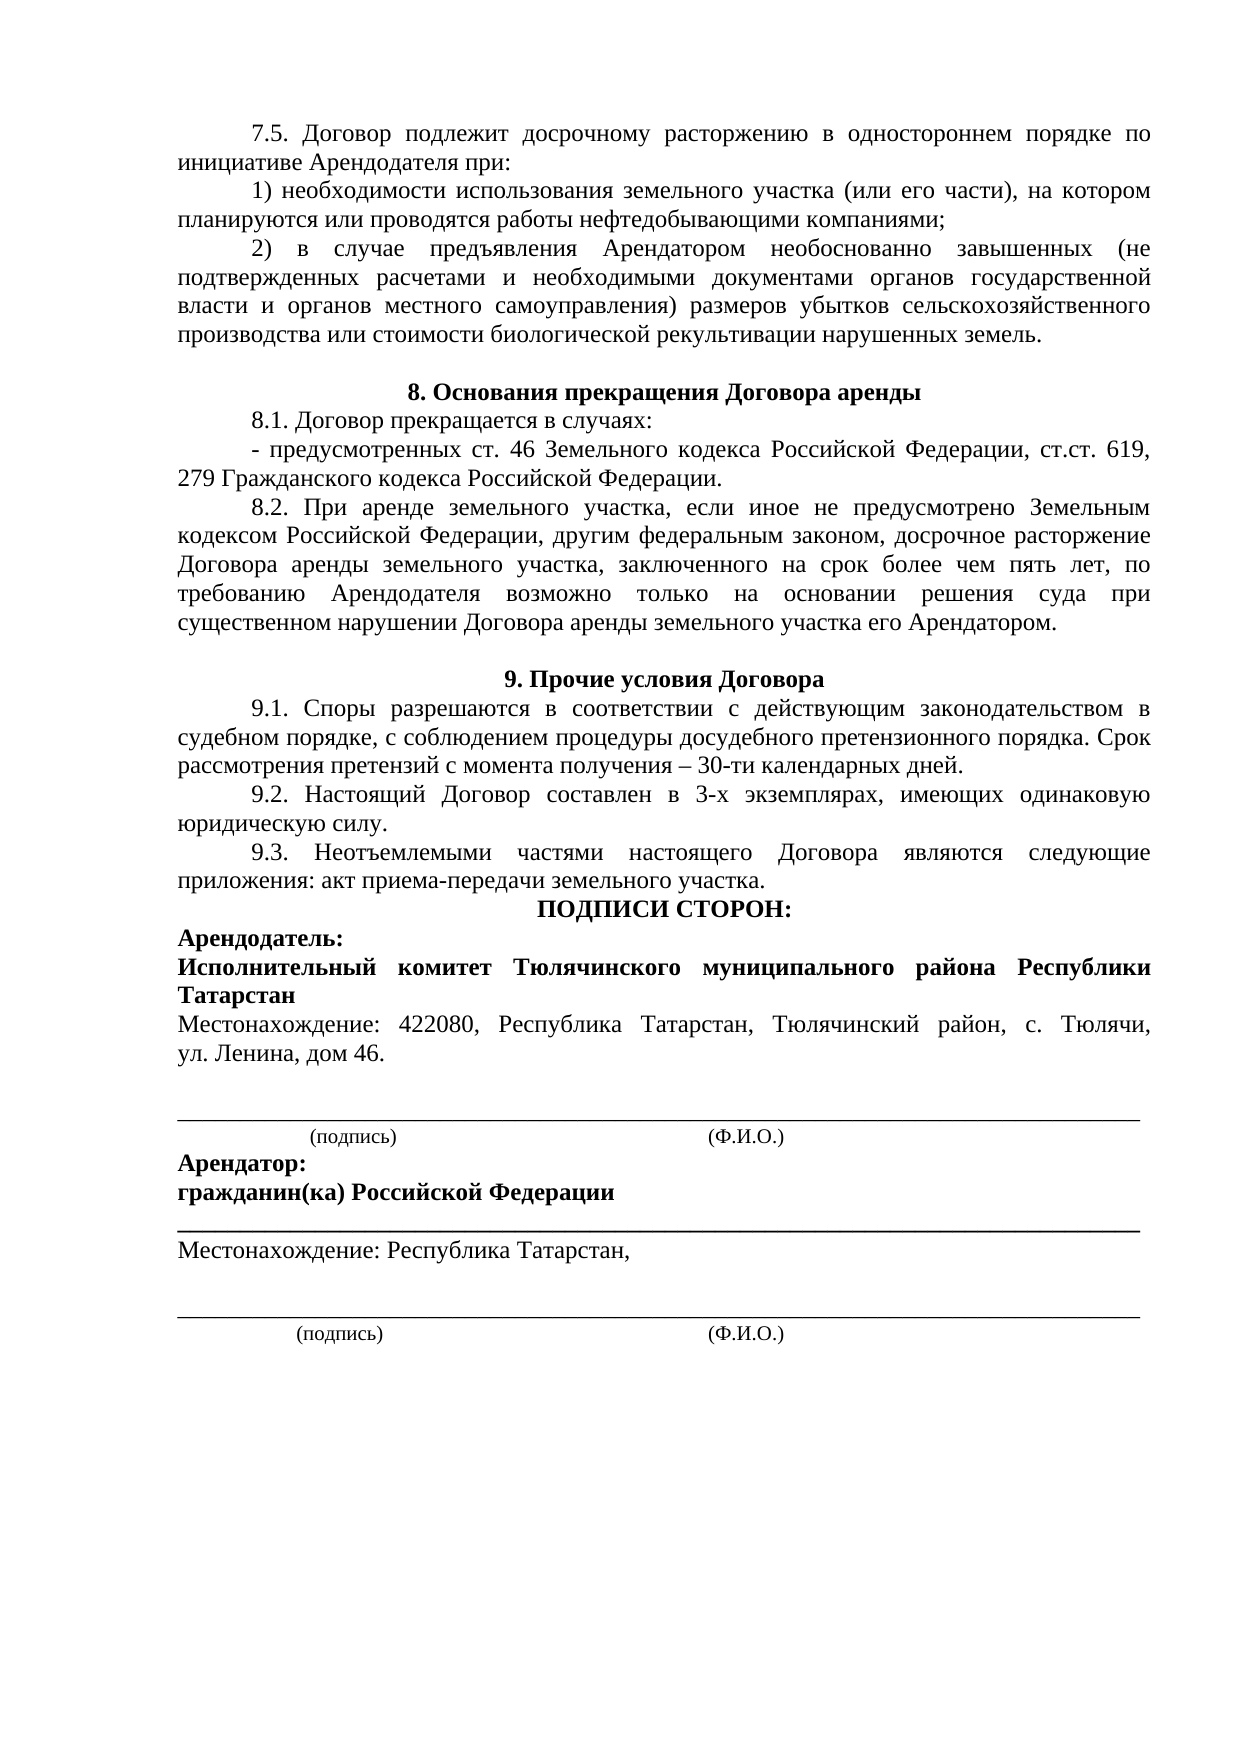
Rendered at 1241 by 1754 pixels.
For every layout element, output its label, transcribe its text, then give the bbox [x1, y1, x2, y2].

text _____________________________________________________________________________ [177, 1292, 1152, 1321]
text 8.2. При аренде земельного участка, если иное не предусмотрено Земельным кодексом Российской Федерации, другим федеральным законом, досрочное расторжение Договора аренды земельного участка, заключенного на срок более чем пять лет, по требованию Арендодателя возможно только на основании решения суда при существенном нарушении Договора аренды земельного участка его Арендатором. [177, 492, 1152, 636]
text 9.2. Настоящий Договор составлен в 3-х экземплярах, имеющих одинаковую юридическую силу. [177, 779, 1152, 837]
text 1) необходимости использования земельного участка (или его части), на котором планируются или проводятся работы нефтедобывающими компаниями; [177, 176, 1152, 233]
text Местонахождение: 422080, Республика Татарстан, Тюлячинский район, с. Тюлячи, ул. Ленина, дом 46. [177, 1009, 1152, 1067]
text ПОДПИСИ СТОРОН: [177, 894, 1152, 923]
text (подпись) (Ф.И.О.) [177, 1124, 1152, 1148]
text 2) в случае предъявления Арендатором необоснованно завышенных (не подтвержденных расчетами и необходимыми документами органов государственной власти и органов местного самоуправления) размеров убытков сельскохозяйственного производства или стоимости биологической рекультивации нарушенных земель. [177, 233, 1152, 348]
text Исполнительный комитет Тюлячинского муниципального района Республики Татарстан [177, 952, 1152, 1009]
text 9.1. Споры разрешаются в соответствии с действующим законодательством в судебном порядке, с соблюдением процедуры досудебного претензионного порядка. Срок рассмотрения претензий с момента получения – 30-ти календарных дней. [177, 693, 1152, 779]
text гражданин(ка) Российской Федерации _____________________________________________________________________________ [177, 1177, 1152, 1235]
text 9.3. Неотъемлемыми частями настоящего Договора являются следующие приложения: акт приема-передачи земельного участка. [177, 837, 1152, 894]
text 8. Основания прекращения Договора аренды [177, 377, 1152, 406]
text - предусмотренных ст. 46 Земельного кодекса Российской Федерации, ст.ст. 619, 279 Гражданского кодекса Российской Федерации. [177, 434, 1152, 492]
text Арендатор: [177, 1148, 1152, 1177]
text _____________________________________________________________________________ [177, 1096, 1152, 1124]
text Арендодатель: [177, 923, 1152, 952]
text (подпись) (Ф.И.О.) [177, 1321, 1152, 1345]
text Местонахождение: Республика Татарстан, [177, 1235, 1152, 1263]
text 7.5. Договор подлежит досрочному расторжению в одностороннем порядке по инициативе Арендодателя при: [177, 118, 1152, 176]
text 8.1. Договор прекращается в случаях: [177, 406, 1152, 434]
text 9. Прочие условия Договора [177, 664, 1152, 693]
